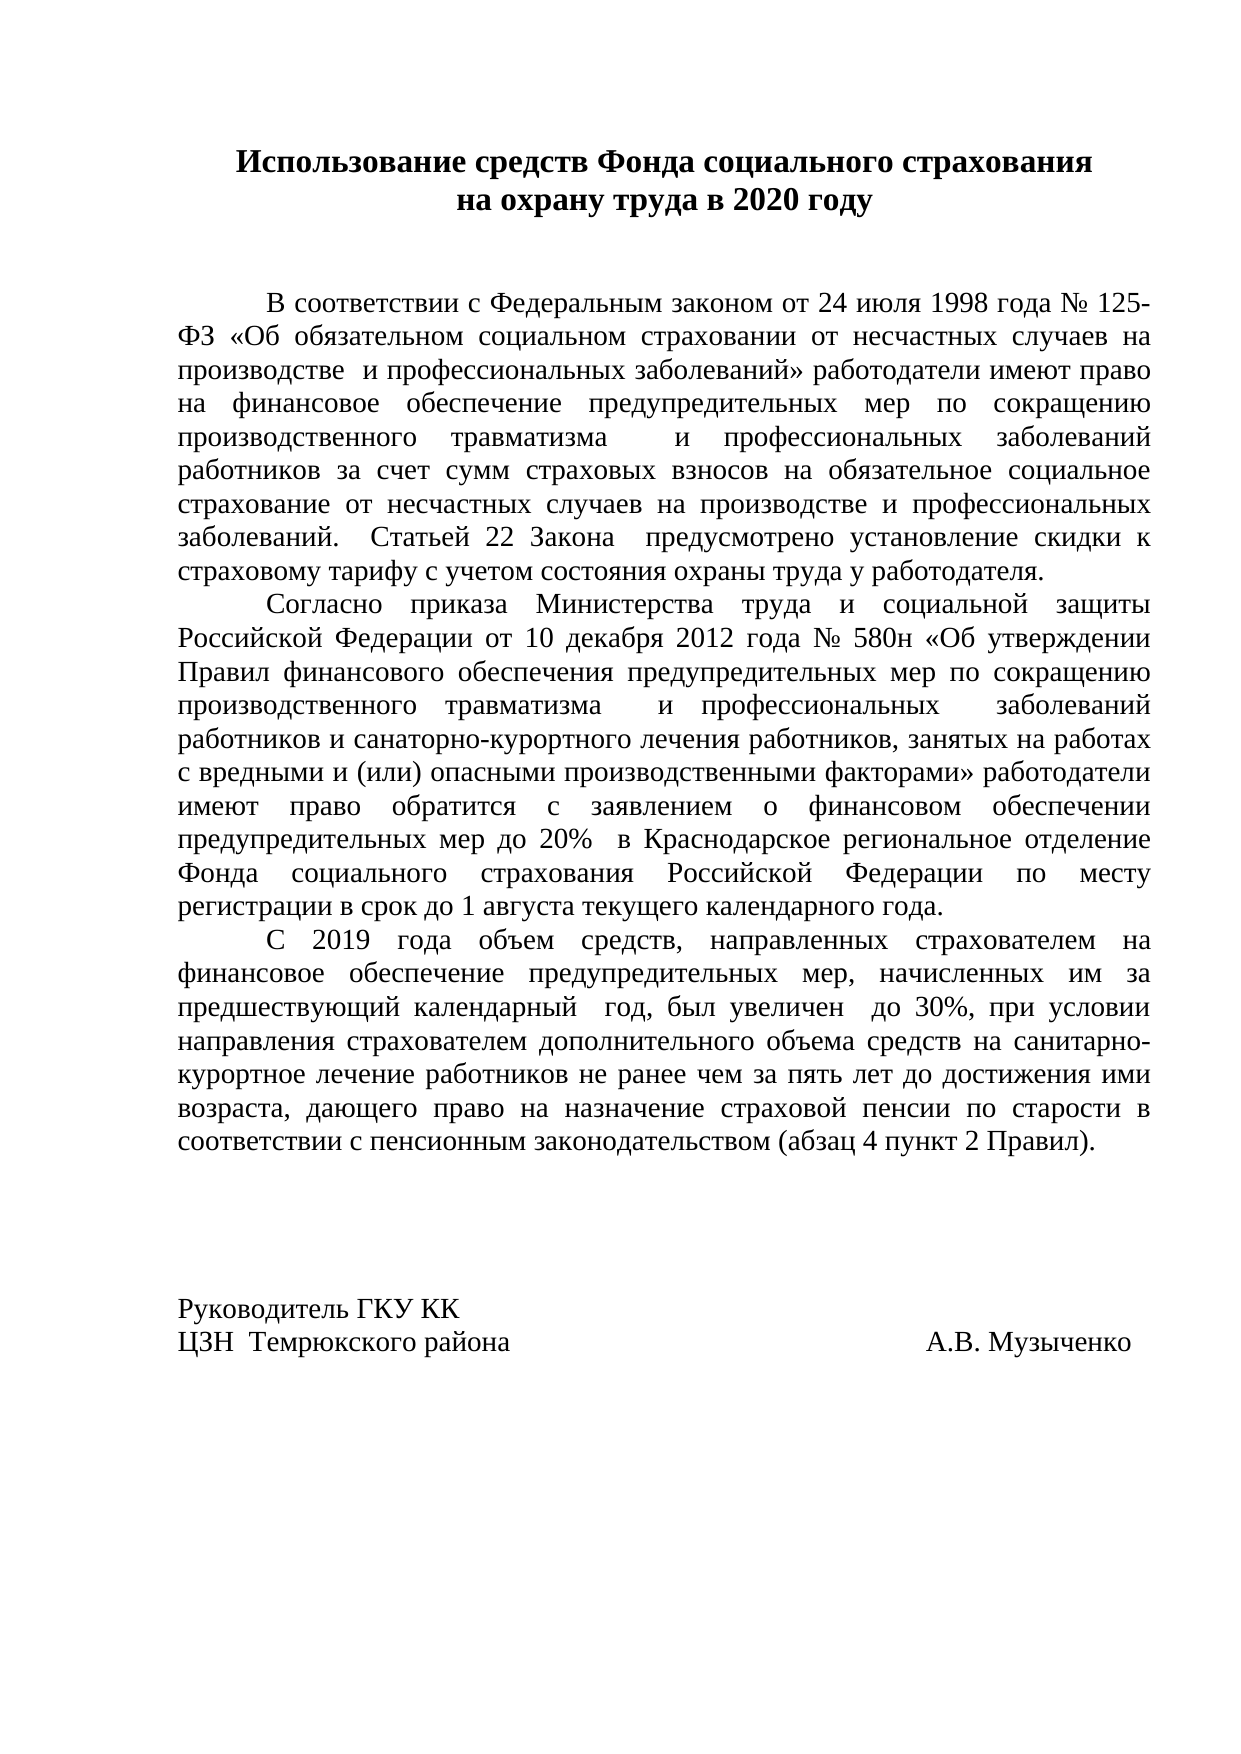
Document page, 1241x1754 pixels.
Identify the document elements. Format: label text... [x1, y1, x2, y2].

text Руководитель ГКУ КК [177, 1291, 1152, 1324]
text В соответствии с Федеральным законом от 24 июля 1998 года № 125-ФЗ «Об обязательном социальном страховании от несчастных случаев на производстве и профессиональных заболеваний» работодатели имеют право на финансовое обеспечение предупредительных мер по сокращению производственного травматизма и профессиональных заболеваний работников за счет сумм страховых взносов на обязательное социальное страхование от несчастных случаев на производстве и профессиональных заболеваний. Статьей 22 Закона предусмотрено установление скидки к страховому тарифу с учетом состояния охраны труда у работодателя. [177, 285, 1152, 587]
text ЦЗН Темрюкского района А.В. Музыченко [177, 1324, 1152, 1358]
text Согласно приказа Министерства труда и социальной защиты Российской Федерации от 10 декабря 2012 года № 580н «Об утверждении Правил финансового обеспечения предупредительных мер по сокращению производственного травматизма и профессиональных заболеваний работников и санаторно-курортного лечения работников, занятых на работах с вредными и (или) опасными производственными факторами» работодатели имеют право обратится с заявлением о финансовом обеспечении предупредительных мер до 20% в Краснодарское региональное отделение Фонда социального страхования Российской Федерации по месту регистрации в срок до 1 августа текущего календарного года. [177, 587, 1152, 922]
text С 2019 года объем средств, направленных страхователем на финансовое обеспечение предупредительных мер, начисленных им за предшествующий календарный год, был увеличен до 30%, при условии направления страхователем дополнительного объема средств на санитарно-курортное лечение работников не ранее чем за пять лет до достижения ими возраста, дающего право на назначение страховой пенсии по старости в соответствии с пенсионным законодательством (абзац 4 пункт 2 Правил). [177, 922, 1152, 1157]
text на охрану труда в 2020 году [177, 179, 1152, 218]
text Использование средств Фонда социального страхования [177, 141, 1152, 179]
